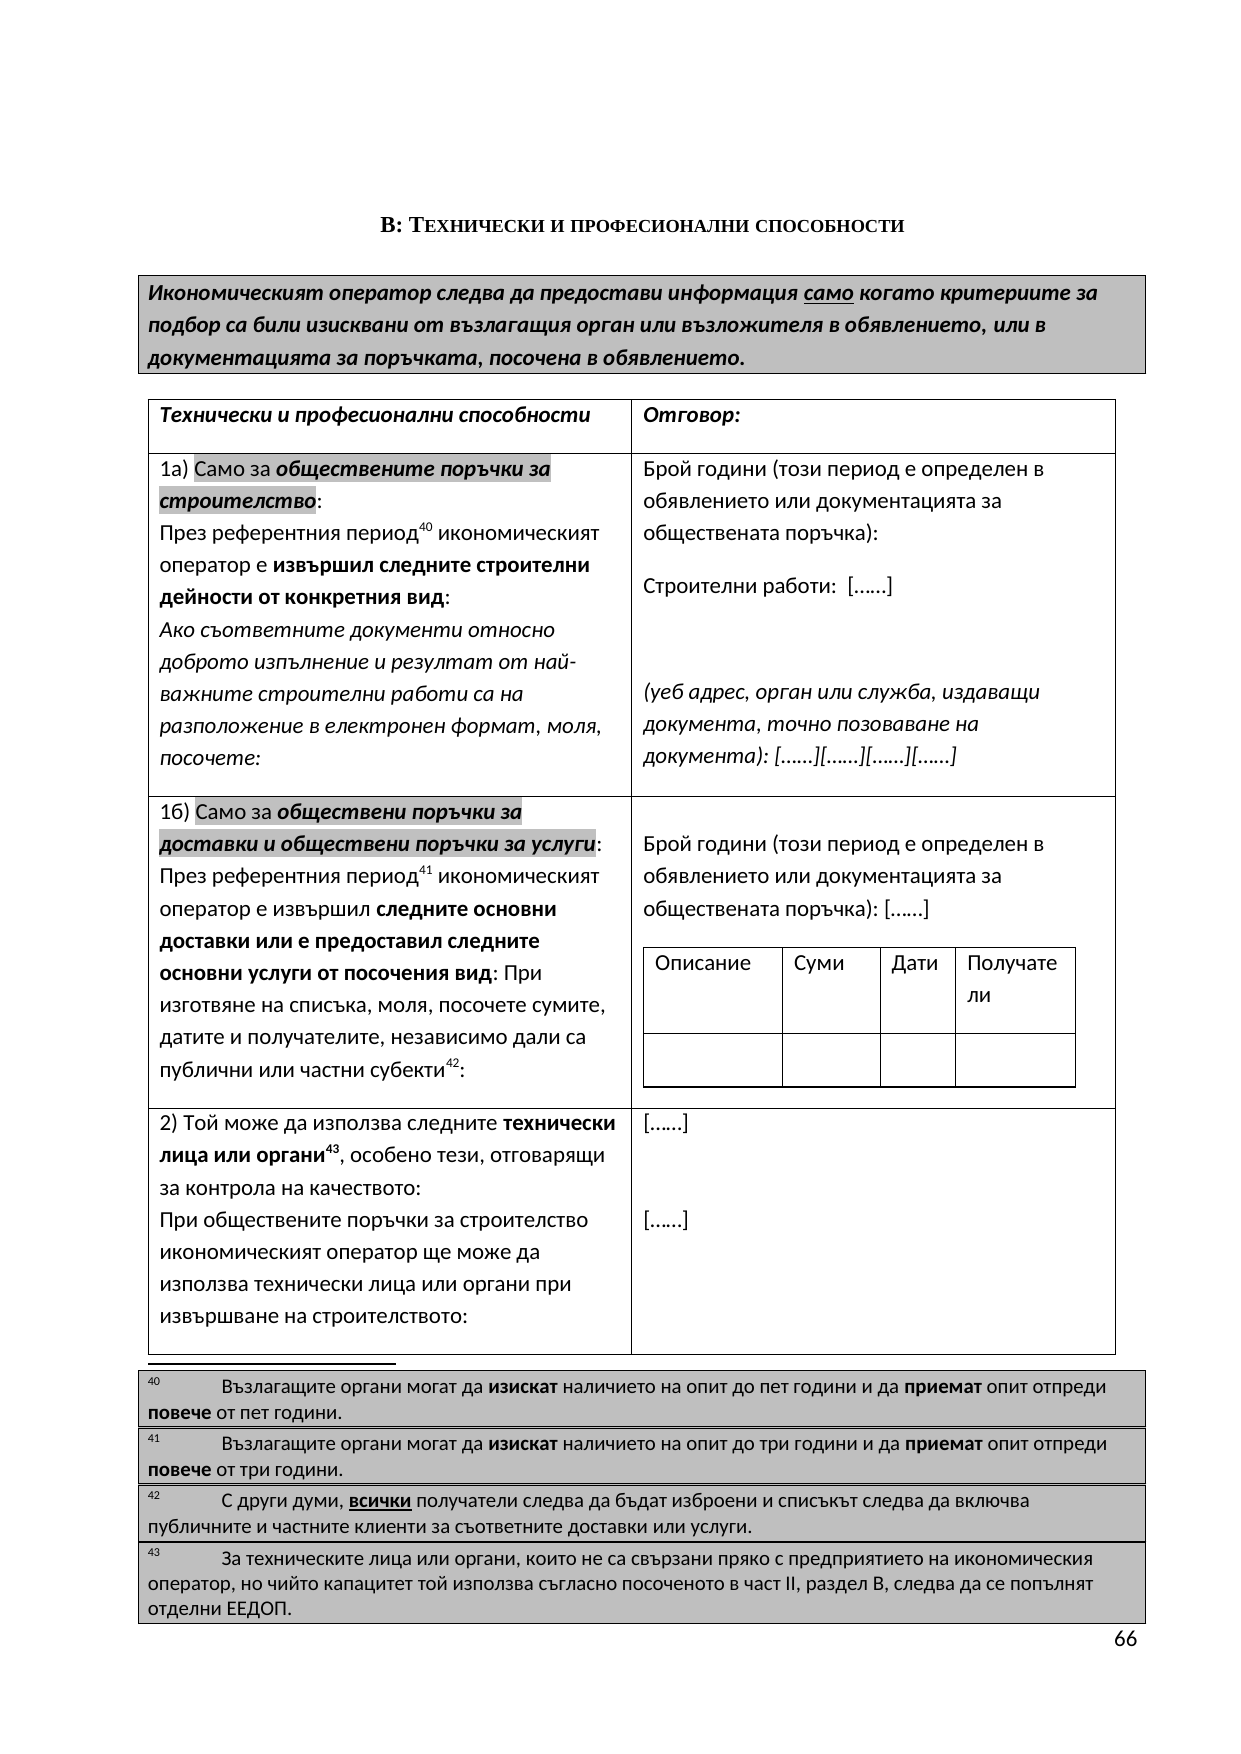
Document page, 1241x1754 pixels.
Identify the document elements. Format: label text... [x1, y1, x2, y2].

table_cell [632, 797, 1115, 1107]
title В: Технически и професионални способности [148, 211, 1137, 238]
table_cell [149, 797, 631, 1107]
text Икономическият оператор следва да предостави информация само когато критериите за подбор са били изисквани от възлагащия орган или възложителя в обявлението, или в документацията за поръчката, посочена в обявлението. [139, 276, 1145, 373]
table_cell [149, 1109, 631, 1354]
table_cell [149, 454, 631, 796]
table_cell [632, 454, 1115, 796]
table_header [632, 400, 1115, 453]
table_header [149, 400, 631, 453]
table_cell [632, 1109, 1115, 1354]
